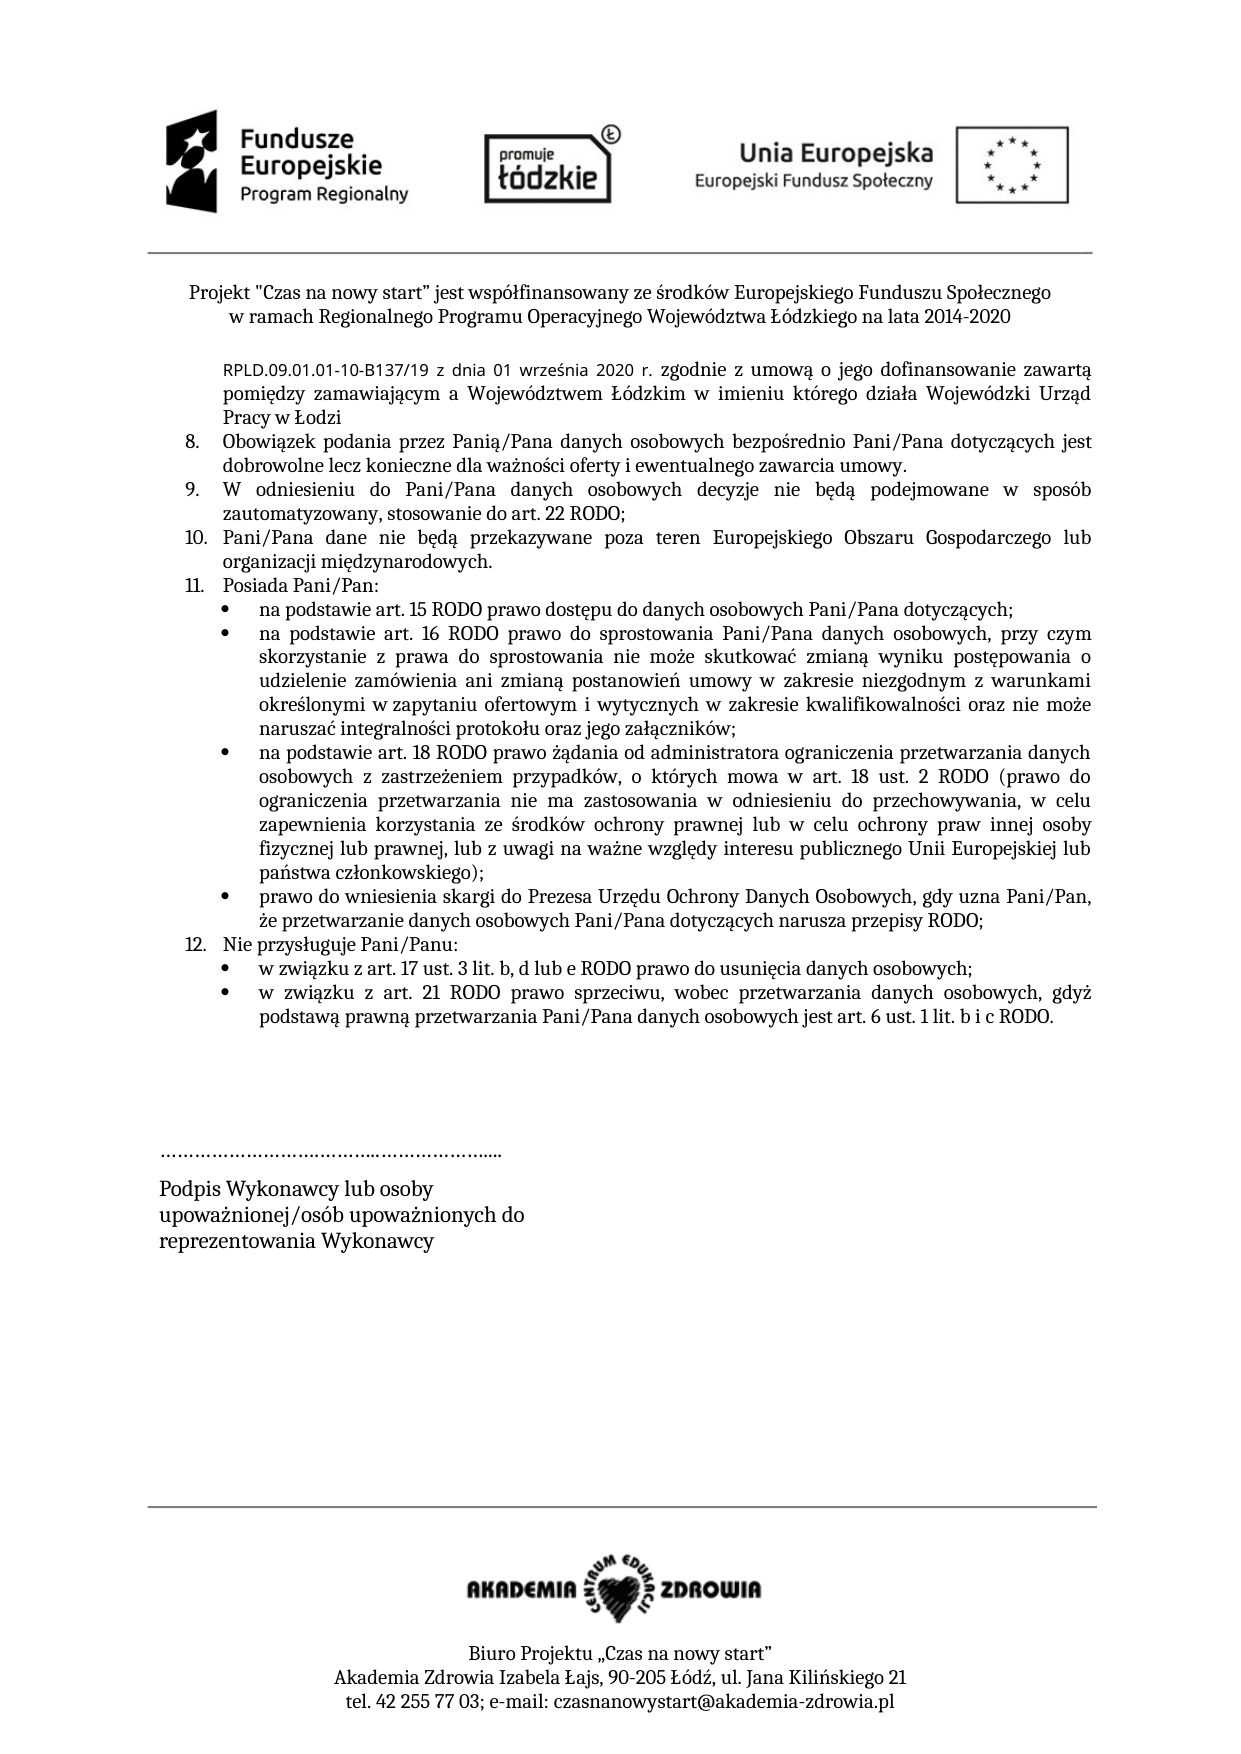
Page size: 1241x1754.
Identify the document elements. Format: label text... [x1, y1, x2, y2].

list Nie przysługuje Pani/Panu: [185, 933, 1092, 957]
list w związku z art. 17 ust. 3 lit. b, d lub e RODO prawo do usunięcia danych osobowych; [221, 957, 1092, 981]
list na podstawie art. 15 RODO prawo dostępu do danych osobowych Pani/Pana dotyczących; [221, 597, 1092, 621]
list Pani/Pana dane nie będą przekazywane poza teren Europejskiego Obszaru Gospodarczego lub organizacji międzynarodowych. [185, 525, 1092, 573]
picture [462, 1540, 771, 1638]
list w związku z art. 21 RODO prawo sprzeciwu, wobec przetwarzania danych osobowych, gdyż podstawą prawną przetwarzania Pani/Pana danych osobowych jest art. 6 ust. 1 lit. b i c RODO. [221, 981, 1092, 1028]
list Obowiązek podania przez Panią/Pana danych osobowych bezpośrednio Pani/Pana dotyczących jest dobrowolne lecz konieczne dla ważności oferty i ewentualnego zawarcia umowy. [185, 429, 1092, 477]
list na podstawie art. 16 RODO prawo do sprostowania Pani/Pana danych osobowych, przy czym skorzystanie z prawa do sprostowania nie może skutkować zmianą wyniku postępowania o udzielenie zamówienia ani zmianą postanowień umowy w zakresie niezgodnym z warunkami określonymi w zapytaniu ofertowym i wytycznych w zakresie kwalifikowalności oraz nie może naruszać integralności protokołu oraz jego załączników; [221, 621, 1092, 741]
table_cell Podpis Wykonawcy lub osoby upoważnionej/osób upoważnionych do reprezentowania Wykonawcy [148, 1176, 627, 1267]
table_header ……………………….………..……………….... [148, 1098, 627, 1176]
picture [147, 73, 1084, 252]
list prawo do wniesienia skargi do Prezesa Urzędu Ochrony Danych Osobowych, gdy uzna Pani/Pan, że przetwarzanie danych osobowych Pani/Pana dotyczących narusza przepisy RODO; [221, 885, 1092, 933]
list W odniesieniu do Pani/Pana danych osobowych decyzje nie będą podejmowane w sposób zautomatyzowany, stosowanie do art. 22 RODO; [185, 477, 1092, 525]
list na podstawie art. 18 RODO prawo żądania od administratora ograniczenia przetwarzania danych osobowych z zastrzeżeniem przypadków, o których mowa w art. 18 ust. 2 RODO (prawo do ograniczenia przetwarzania nie ma zastosowania w odniesieniu do przechowywania, w celu zapewnienia korzystania ze środków ochrony prawnej lub w celu ochrony praw innej osoby fizycznej lub prawnej, lub z uwagi na ważne względy interesu publicznego Unii Europejskiej lub państwa członkowskiego); [221, 741, 1092, 885]
list Posiada Pani/Pan: [185, 573, 1092, 597]
